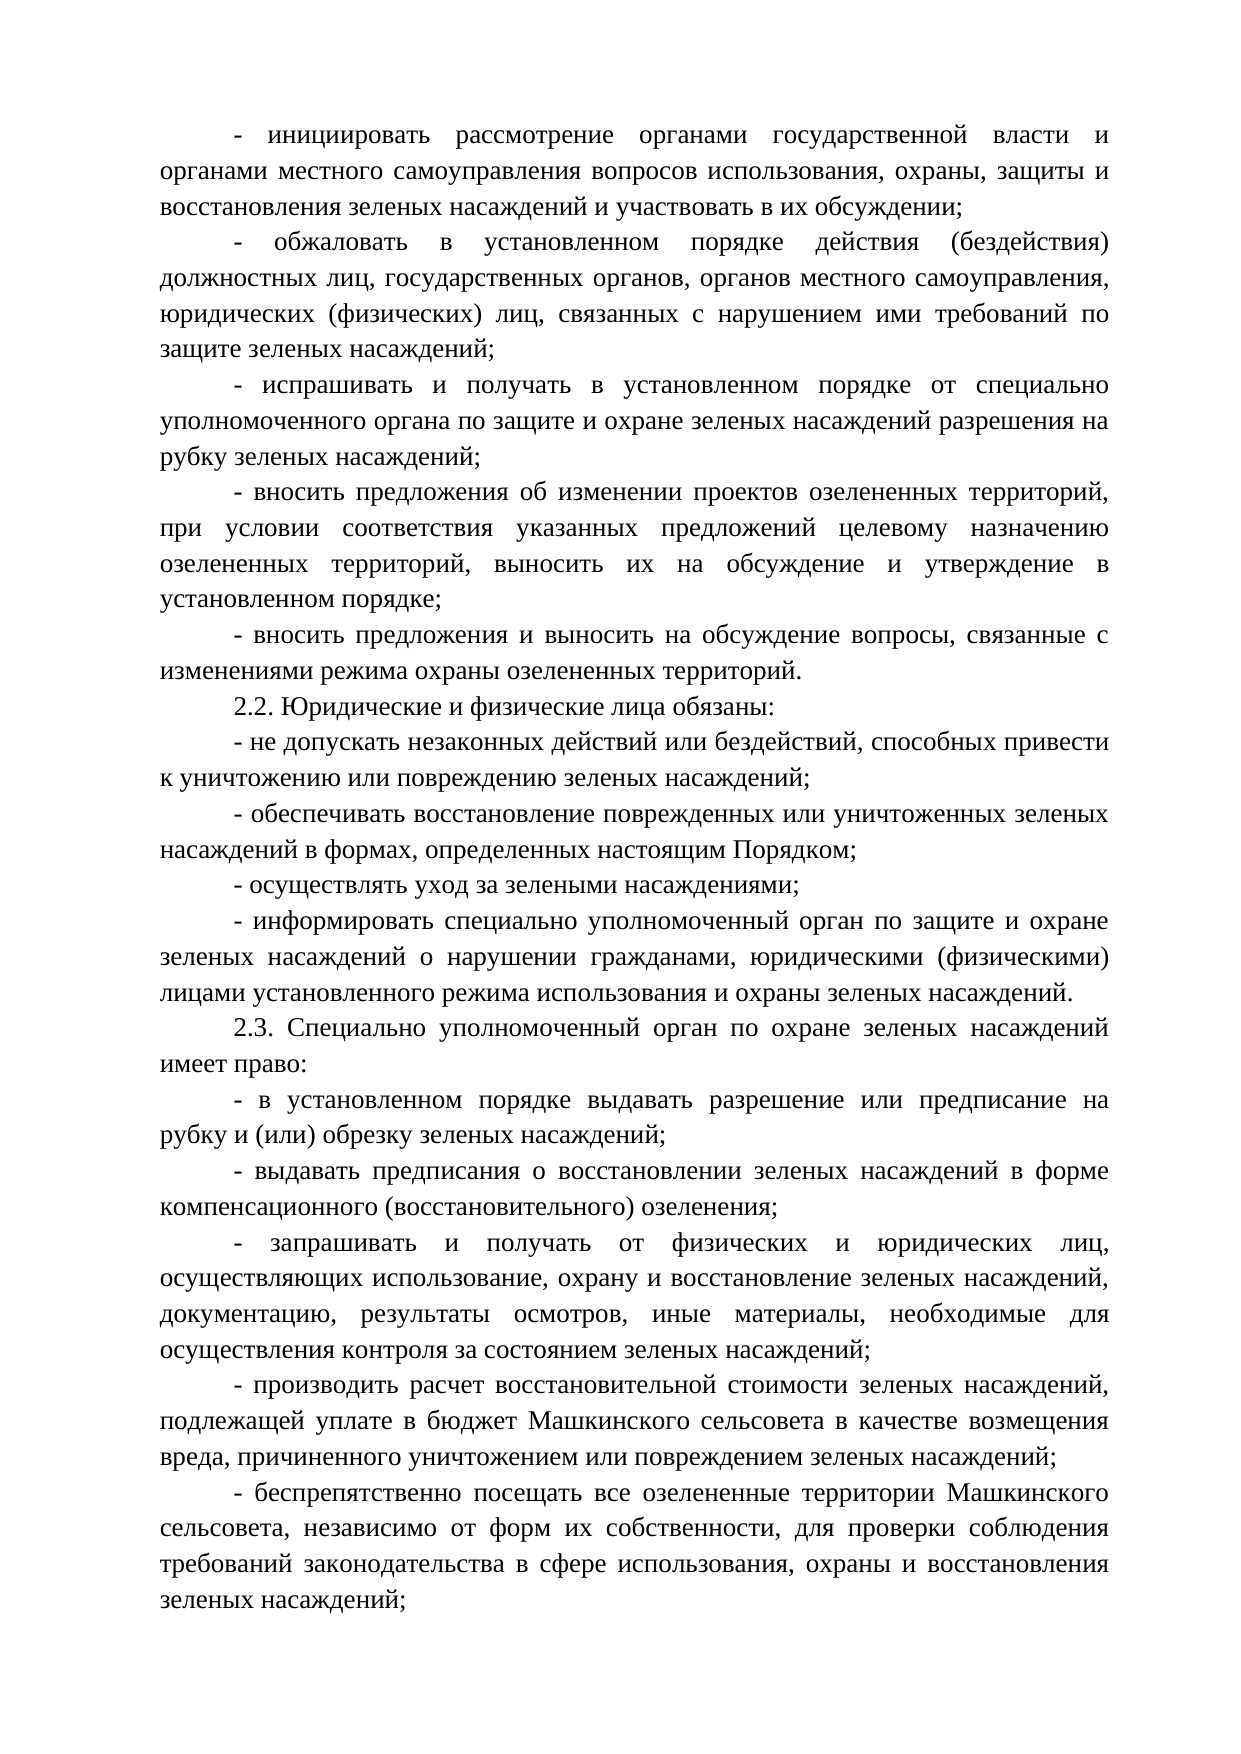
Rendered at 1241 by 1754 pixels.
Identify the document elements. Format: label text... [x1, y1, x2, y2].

text 2.3. Специально уполномоченный орган по охране зеленых насаждений имеет право: [159, 1011, 1110, 1078]
text - беспрепятственно посещать все озелененные территории Машкинского сельсовета, независимо от форм их собственности, для проверки соблюдения требований законодательства в сфере использования, охраны и восстановления зеленых насаждений; [159, 1476, 1110, 1614]
text - информировать специально уполномоченный орган по защите и охране зеленых насаждений о нарушении гражданами, юридическими (физическими) лицами установленного режима использования и охраны зеленых насаждений. [159, 904, 1110, 1007]
text - в установленном порядке выдавать разрешение или предписание на рубку и (или) обрезку зеленых насаждений; [159, 1083, 1110, 1150]
text 2.2. Юридические и физические лица обязаны: [159, 690, 1110, 721]
text - запрашивать и получать от физических и юридических лиц, осуществляющих использование, охрану и восстановление зеленых насаждений, документацию, результаты осмотров, иные материалы, необходимые для осуществления контроля за состоянием зеленых насаждений; [159, 1226, 1110, 1364]
text - выдавать предписания о восстановлении зеленых насаждений в форме компенсационного (восстановительного) озеленения; [159, 1154, 1110, 1221]
text - осуществлять уход за зелеными насаждениями; [159, 868, 1110, 899]
text - обжаловать в установленном порядке действия (бездействия) должностных лиц, государственных органов, органов местного самоуправления, юридических (физических) лиц, связанных с нарушением ими требований по защите зеленых насаждений; [159, 225, 1110, 364]
text - обеспечивать восстановление поврежденных или уничтоженных зеленых насаждений в формах, определенных настоящим Порядком; [159, 797, 1110, 864]
text - испрашивать и получать в установленном порядке от специально уполномоченного органа по защите и охране зеленых насаждений разрешения на рубку зеленых насаждений; [159, 368, 1110, 471]
text - не допускать незаконных действий или бездействий, способных привести к уничтожению или повреждению зеленых насаждений; [159, 726, 1110, 792]
text - производить расчет восстановительной стоимости зеленых насаждений, подлежащей уплате в бюджет Машкинского сельсовета в качестве возмещения вреда, причиненного уничтожением или повреждением зеленых насаждений; [159, 1369, 1110, 1471]
text - вносить предложения и выносить на обсуждение вопросы, связанные с изменениями режима охраны озелененных территорий. [159, 618, 1110, 685]
text - инициировать рассмотрение органами государственной власти и органами местного самоуправления вопросов использования, охраны, защиты и восстановления зеленых насаждений и участвовать в их обсуждении; [159, 118, 1110, 221]
text - вносить предложения об изменении проектов озелененных территорий, при условии соответствия указанных предложений целевому назначению озелененных территорий, выносить их на обсуждение и утверждение в установленном порядке; [159, 475, 1110, 614]
